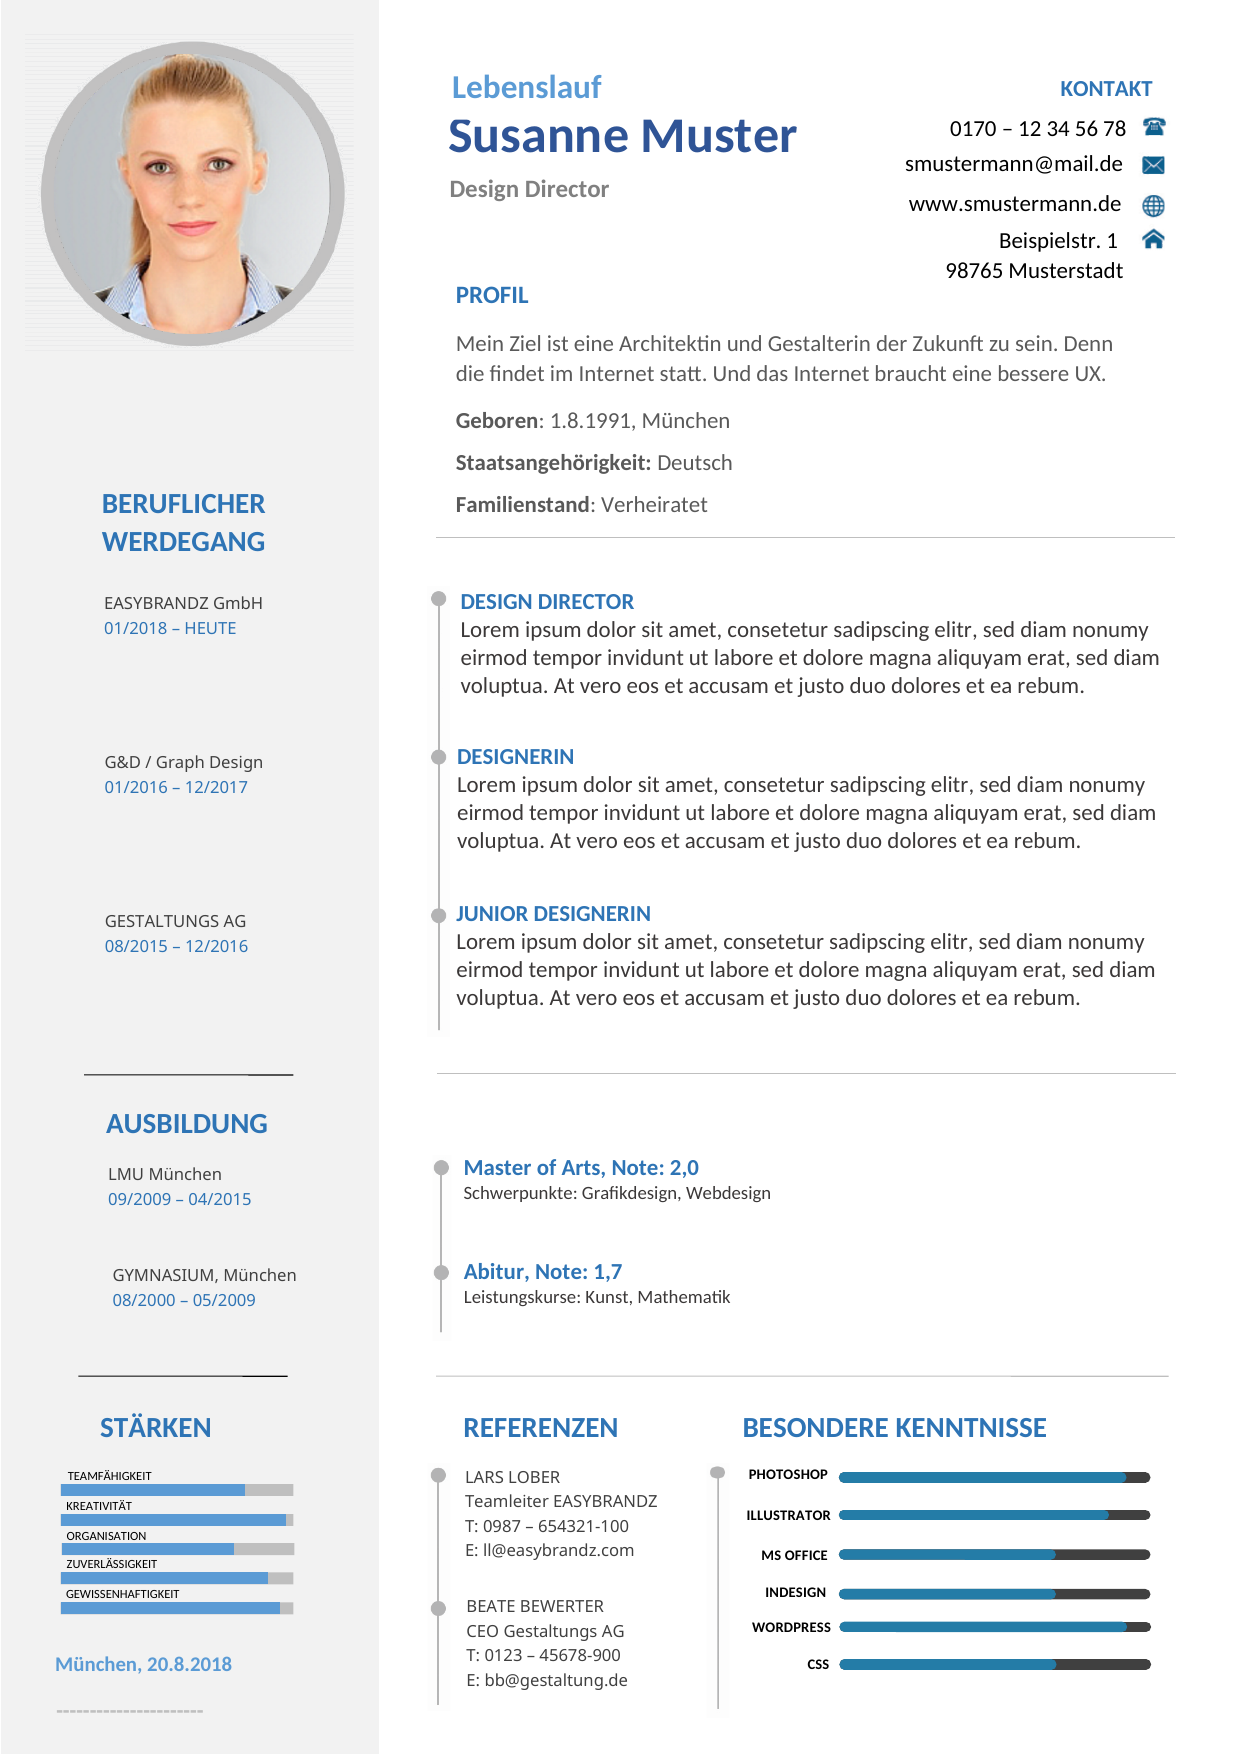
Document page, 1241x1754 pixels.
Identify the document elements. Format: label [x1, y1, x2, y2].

picture [426, 586, 450, 1037]
picture [1132, 111, 1176, 256]
picture [427, 1463, 451, 1711]
picture [25, 32, 354, 353]
picture [432, 1155, 452, 1341]
picture [706, 1463, 730, 1718]
